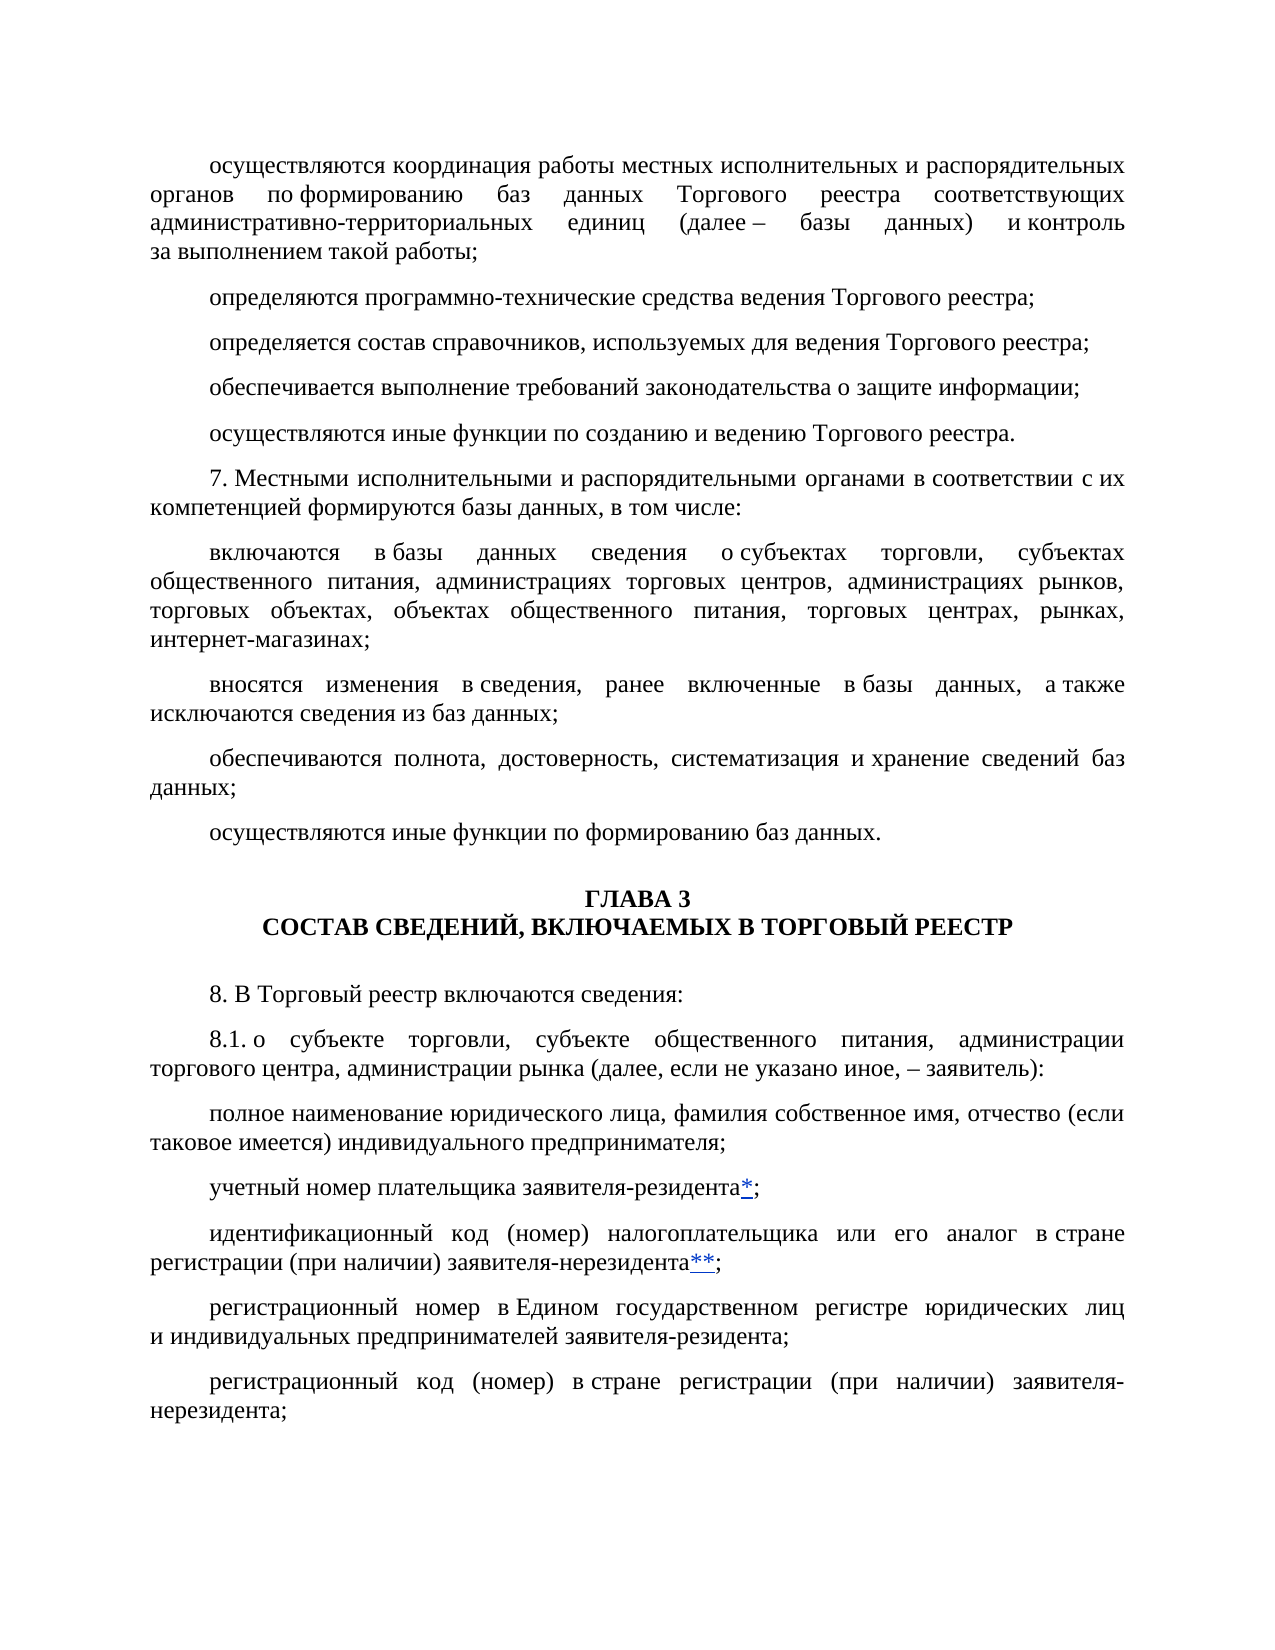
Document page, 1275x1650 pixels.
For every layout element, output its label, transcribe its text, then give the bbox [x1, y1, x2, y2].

text учетный номер плательщика заявителя-резидента*; [150, 1172, 1125, 1201]
text полное наименование юридического лица, фамилия собственное имя, отчество (если таковое имеется) индивидуального предпринимателя; [150, 1098, 1125, 1156]
text идентификационный код (номер) налогоплательщика или его аналог в стране регистрации (при наличии) заявителя-нерезидента**; [150, 1218, 1125, 1275]
text осуществляются иные функции по созданию и ведению Торгового реестра. [150, 418, 1125, 447]
text определяется состав справочников, используемых для ведения Торгового реестра; [150, 327, 1125, 356]
text определяются программно-технические средства ведения Торгового реестра; [150, 282, 1125, 310]
text ГЛАВА 3 СОСТАВ СВЕДЕНИЙ, ВКЛЮЧАЕМЫХ В ТОРГОВЫЙ РЕЕСТР [150, 884, 1125, 941]
text осуществляются координация работы местных исполнительных и распорядительных органов по формированию баз данных Торгового реестра соответствующих административно-территориальных единиц (далее – базы данных) и контроль за выполнением такой работы; [150, 150, 1125, 265]
text вносятся изменения в сведения, ранее включенные в базы данных, а также исключаются сведения из баз данных; [150, 669, 1125, 727]
text осуществляются иные функции по формированию баз данных. [150, 817, 1125, 846]
text обеспечивается выполнение требований законодательства о защите информации; [150, 372, 1125, 401]
text обеспечиваются полнота, достоверность, систематизация и хранение сведений баз данных; [150, 743, 1125, 801]
text 8. В Торговый реестр включаются сведения: [150, 979, 1125, 1007]
text регистрационный номер в Едином государственном регистре юридических лиц и индивидуальных предпринимателей заявителя-резидента; [150, 1292, 1125, 1349]
text 8.1. о субъекте торговли, субъекте общественного питания, администрации торгового центра, администрации рынка (далее, если не указано иное, – заявитель): [150, 1024, 1125, 1082]
text регистрационный код (номер) в стране регистрации (при наличии) заявителя-нерезидента; [150, 1366, 1125, 1424]
text 7. Местными исполнительными и распорядительными органами в соответствии с их компетенцией формируются базы данных, в том числе: [150, 463, 1125, 521]
text включаются в базы данных сведения о субъектах торговли, субъектах общественного питания, администрациях торговых центров, администрациях рынков, торговых объектах, объектах общественного питания, торговых центрах, рынках, интернет-магазинах; [150, 537, 1125, 652]
